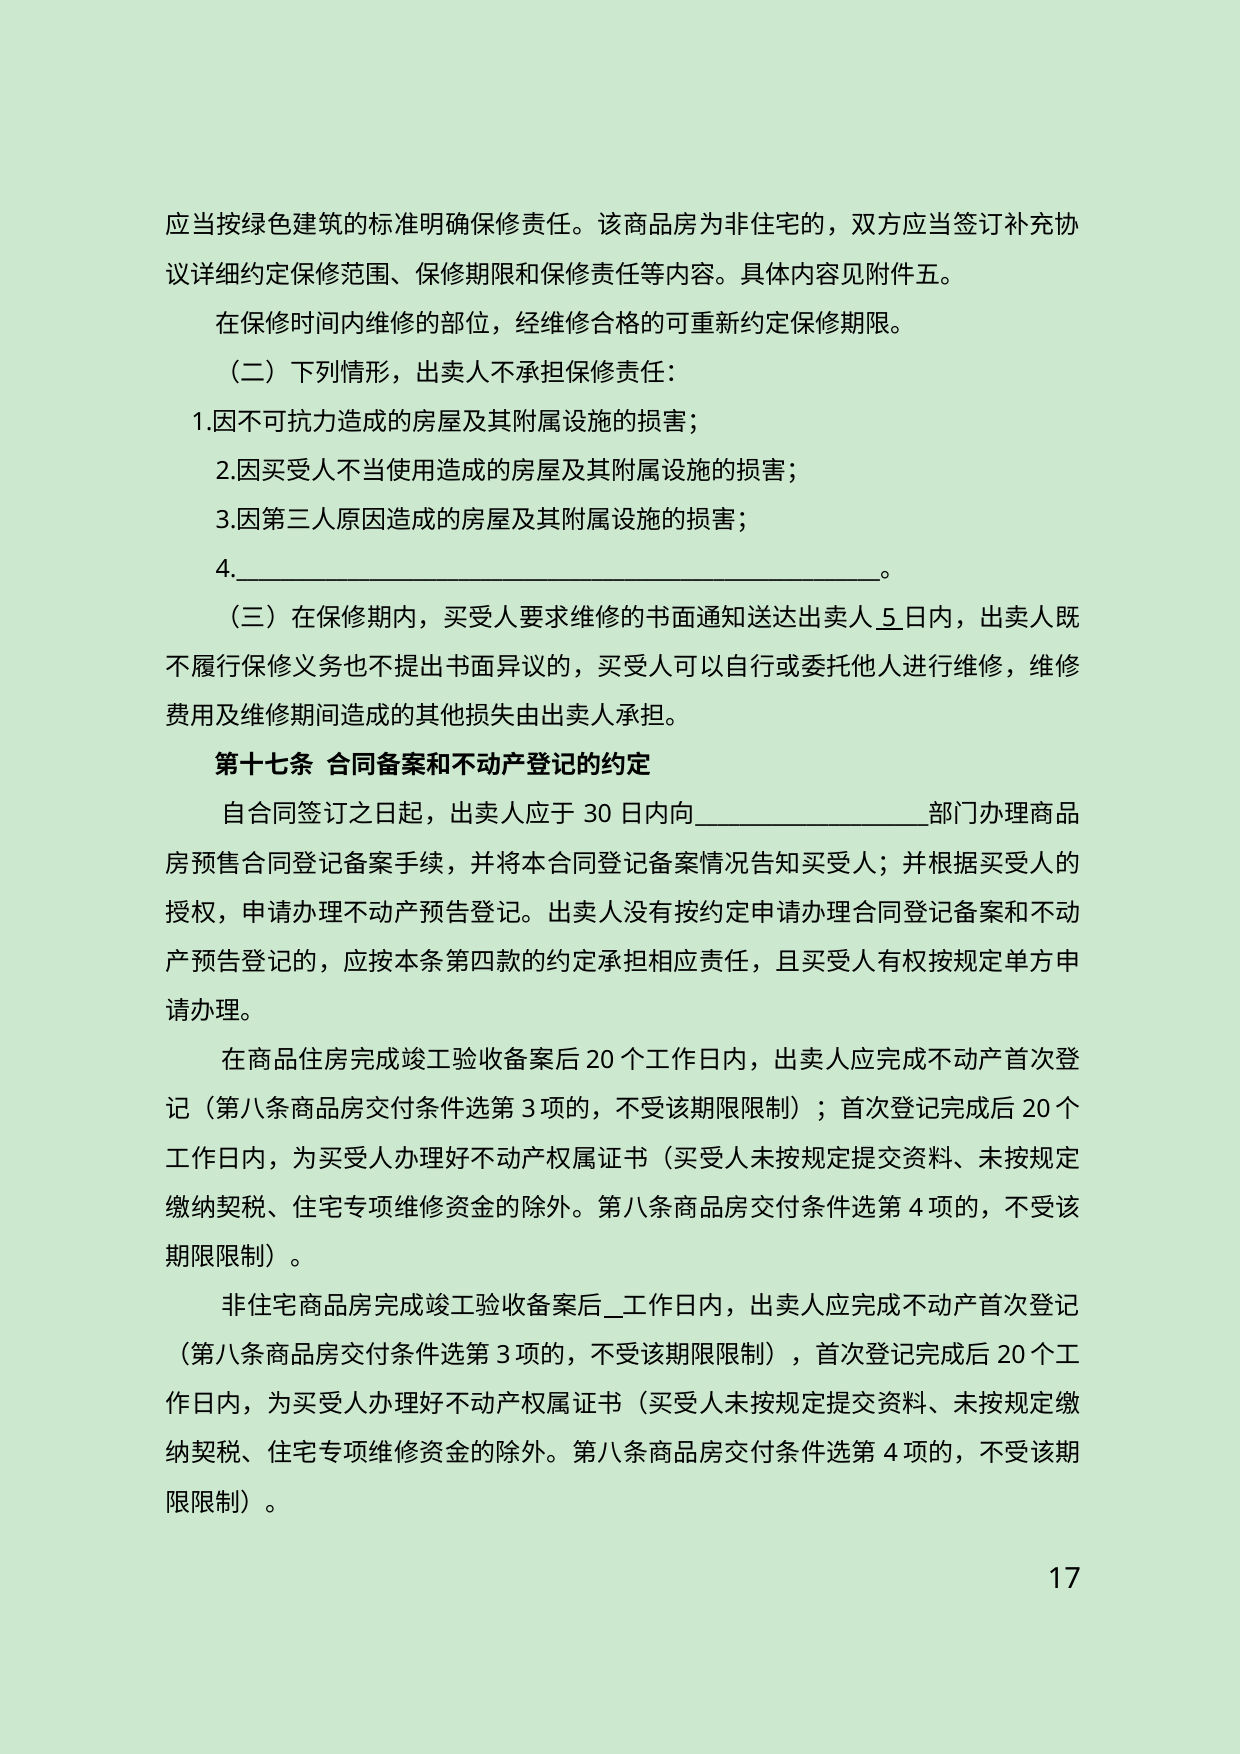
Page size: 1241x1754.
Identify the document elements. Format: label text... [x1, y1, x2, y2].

text 在商品住房完成竣工验收备案后20个工作日内，出卖人应完成不动产首次登记（第八条商品房交付条件选第3项的，不受该期限限制）；首次登记完成后20个工作日内，为买受人办理好不动产权属证书（买受人未按规定提交资料、未按规定缴纳契税、住宅专项维修资金的除外。第八条商品房交付条件选第4项的，不受该期限限制）。 [165, 1039, 1081, 1273]
text 2.因买受人不当使用造成的房屋及其附属设施的损害； [165, 450, 1070, 487]
text 非住宅商品房完成竣工验收备案后 工作日内，出卖人应完成不动产首次登记（第八条商品房交付条件选第3项的，不受该期限限制），首次登记完成后20个工作日内，为买受人办理好不动产权属证书（买受人未按规定提交资料、未按规定缴纳契税、住宅专项维修资金的除外。第八条商品房交付条件选第4项的，不受该期限限制）。 [165, 1285, 1081, 1518]
text （二）下列情形，出卖人不承担保修责任： [165, 352, 1070, 388]
text 3.因第三人原因造成的房屋及其附属设施的损害； [165, 499, 1070, 536]
text 第十七条 合同备案和不动产登记的约定 [165, 745, 1081, 781]
text 1.因不可抗力造成的房屋及其附属设施的损害； [165, 401, 1070, 438]
text （三）在保修期内，买受人要求维修的书面通知送达出卖人 5 日内，出卖人既不履行保修义务也不提出书面异议的，买受人可以自行或委托他人进行维修，维修费用及维修期间造成的其他损失由出卖人承担。 [165, 597, 1081, 732]
text 自合同签订之日起，出卖人应于 30 日内向_____________________部门办理商品房预售合同登记备案手续，并将本合同登记备案情况告知买受人；并根据买受人的授权，申请办理不动产预告登记。出卖人没有按约定申请办理合同登记备案和不动产预告登记的，应按本条第四款的约定承担相应责任，且买受人有权按规定单方申请办理。 [165, 794, 1081, 1027]
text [165, 205, 1081, 290]
text 4.__________________________________________________________。 [165, 548, 1070, 585]
text 在保修时间内维修的部位，经维修合格的可重新约定保修期限。 [165, 303, 1081, 339]
